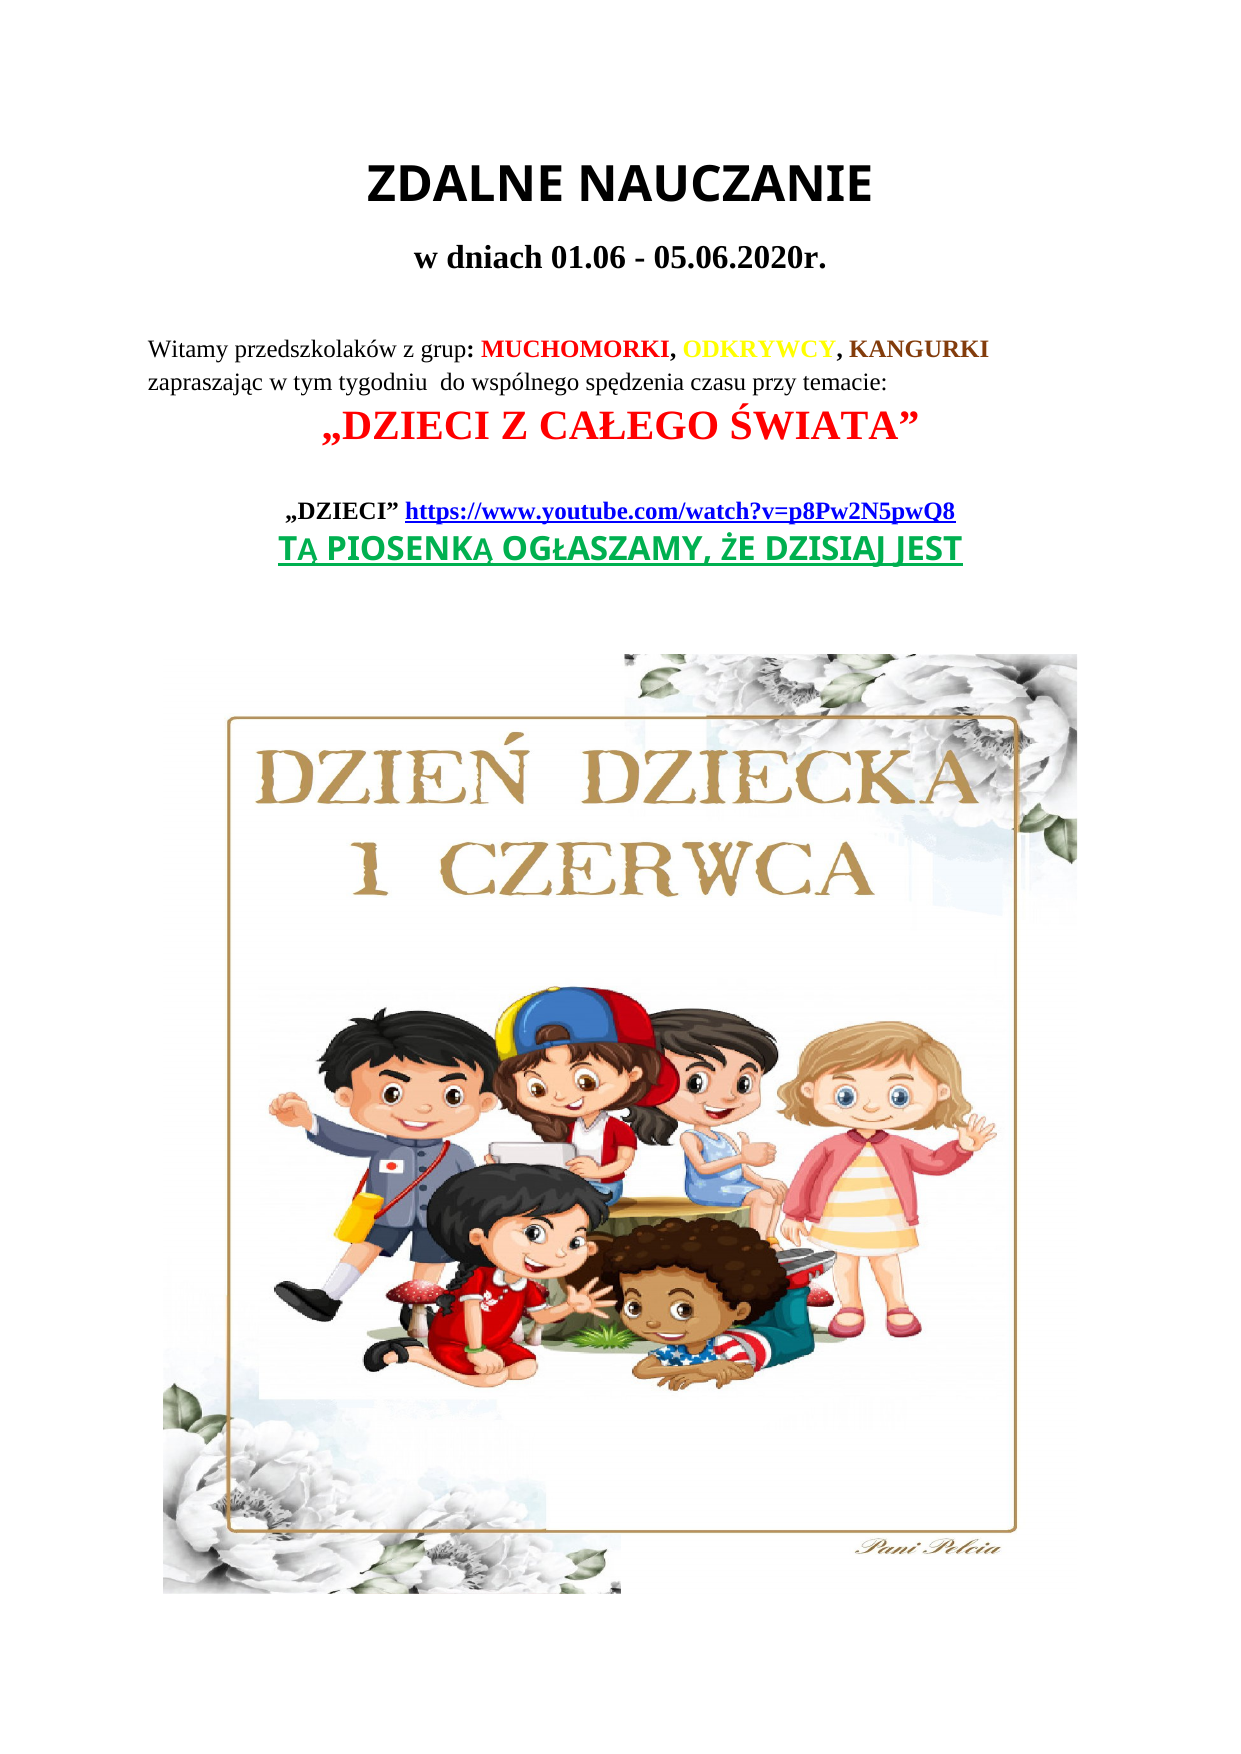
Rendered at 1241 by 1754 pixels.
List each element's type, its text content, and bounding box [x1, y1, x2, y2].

text „DZIECI Z CAŁEGO ŚWIATA” [148, 400, 1093, 448]
text ZDALNE NAUCZANIE [148, 148, 1093, 216]
text TĄ PIOSENKĄ OGŁASZAMY, ŻE DZISIAJ JEST [148, 525, 1093, 570]
text Witamy przedszkolaków z grup: MUCHOMORKI, ODKRYWCY, KANGURKI zapraszając w tym tygodniu do wspólnego spędzenia czasu przy temacie: [148, 334, 1093, 396]
picture [163, 654, 1078, 1594]
text „DZIECI” https://www.youtube.com/watch?v=p8Pw2N5pwQ8 [148, 496, 1093, 525]
text w dniach 01.06 - 05.06.2020r. [148, 238, 1093, 276]
